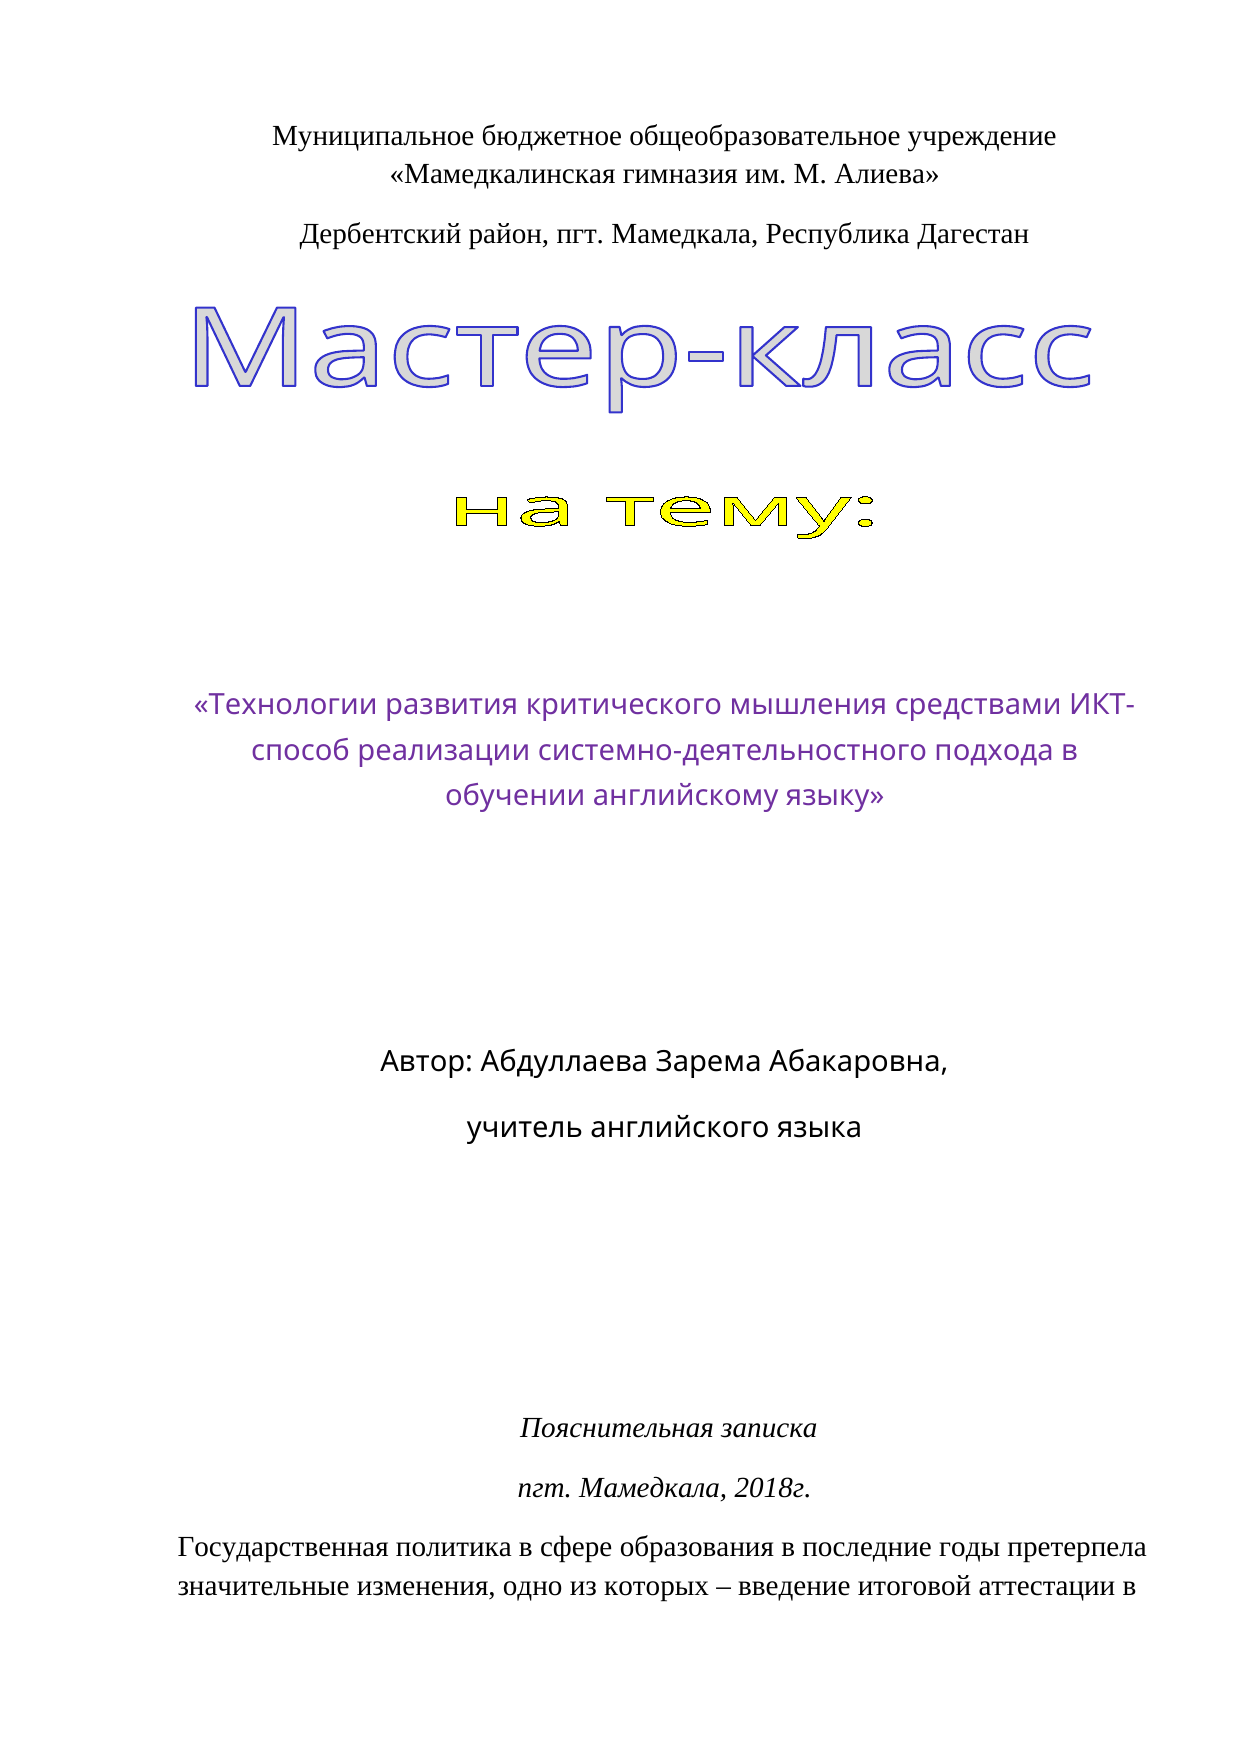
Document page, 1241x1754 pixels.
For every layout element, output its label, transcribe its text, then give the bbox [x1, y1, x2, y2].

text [177, 1529, 1152, 1601]
text Пояснительная записка [177, 1411, 1152, 1444]
text учитель английского языка [177, 1107, 1152, 1146]
text «Технологии развития критического мышления средствами ИКТ-способ реализации системно-деятельностного подхода в обучении английскому языку» [177, 683, 1152, 814]
text пгт. Мамедкала, 2018г. [177, 1470, 1152, 1503]
text Муниципальное бюджетное общеобразовательное учреждение «Мамедкалинская гимназия им. М. Алиева» [177, 118, 1152, 190]
text Автор: Абдуллаева Зарема Абакаровна, [177, 1040, 1152, 1080]
text Дербентский район, пгт. Мамедкала, Республика Дагестан [177, 216, 1152, 249]
